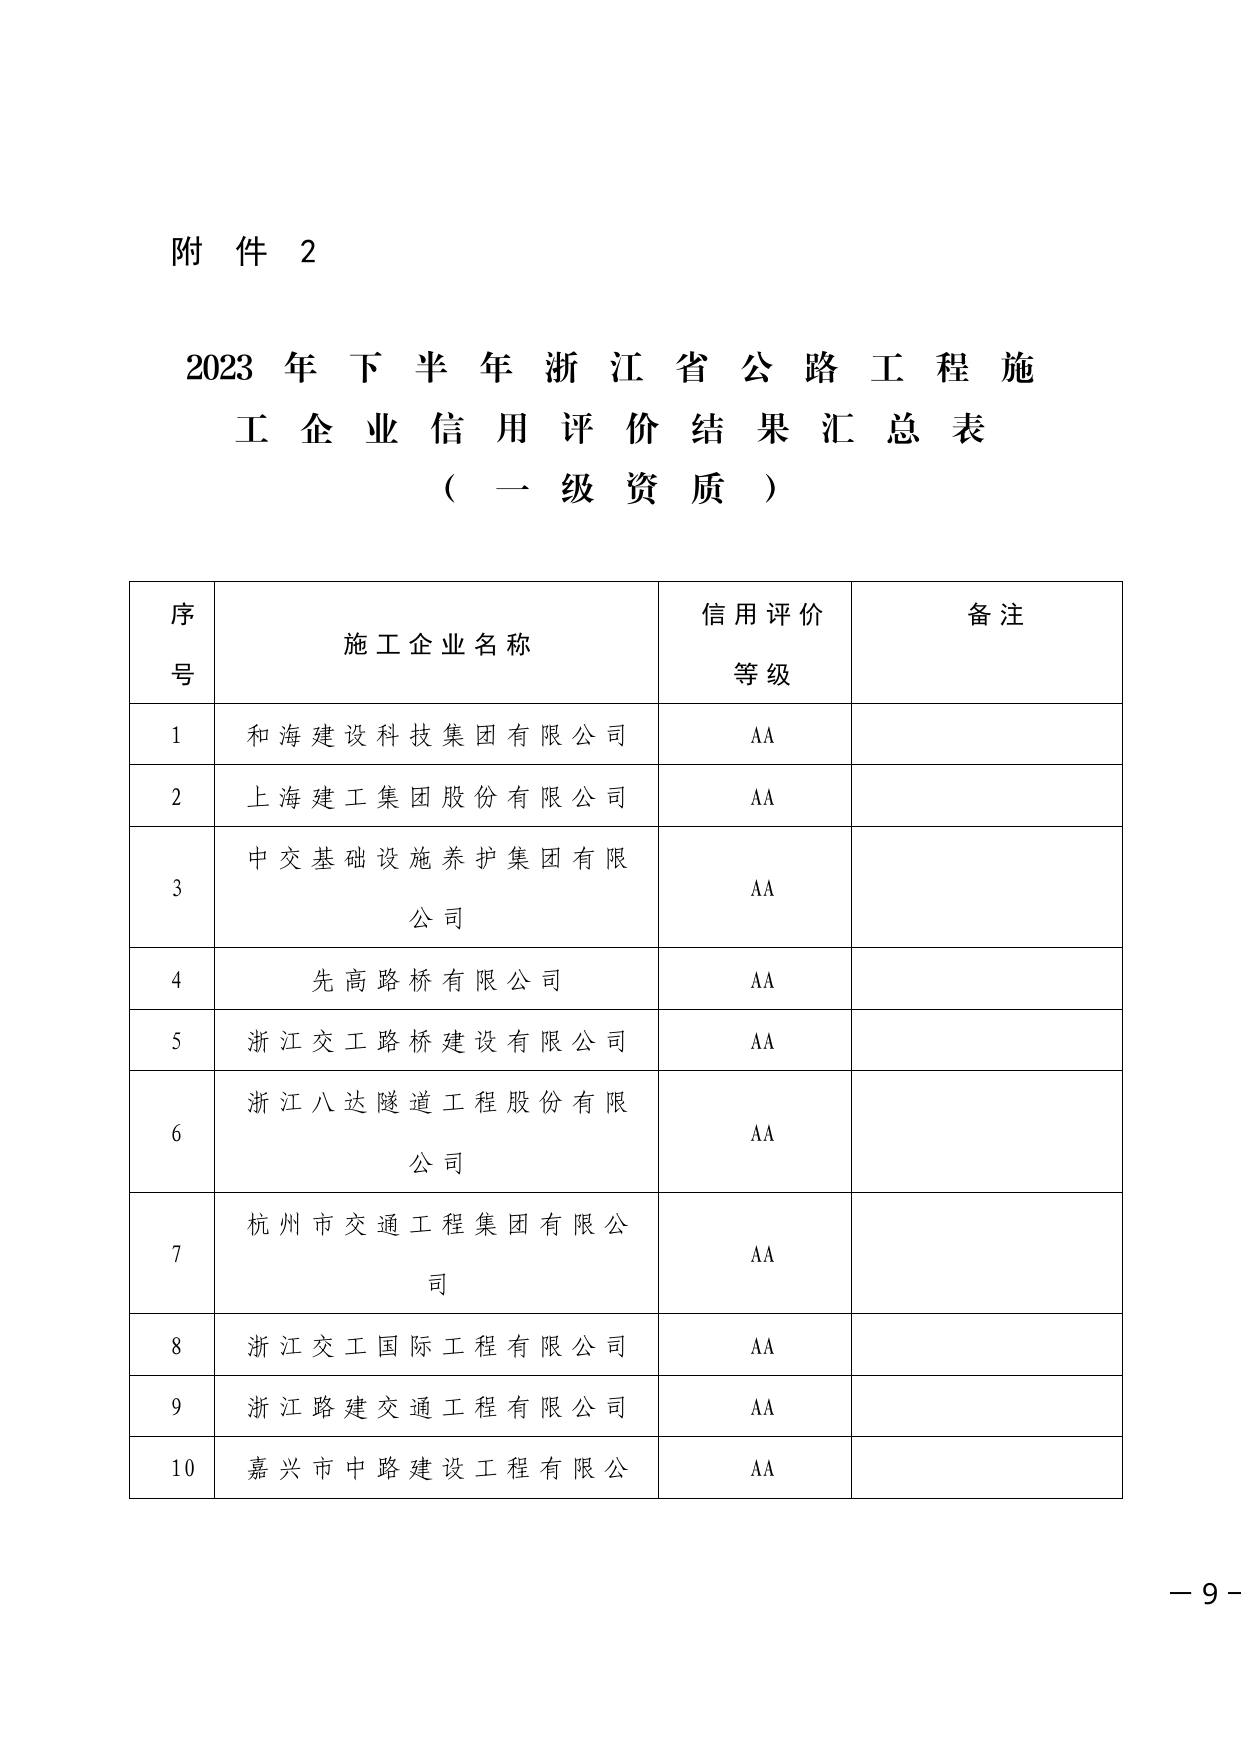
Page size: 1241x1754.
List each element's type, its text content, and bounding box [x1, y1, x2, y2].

table_cell AA [659, 765, 851, 826]
table_cell 中交基础设施养护集团有限公司 [215, 827, 658, 947]
table_cell 3 [130, 827, 214, 947]
table_cell AA [659, 1314, 851, 1375]
table_cell AA [659, 704, 851, 764]
table_cell 4 [130, 948, 214, 1009]
text （一级资质） [169, 461, 1082, 521]
table_cell AA [659, 1376, 851, 1436]
table_cell 先高路桥有限公司 [215, 948, 658, 1009]
table_cell [852, 1437, 1122, 1497]
table_cell [852, 704, 1122, 764]
table_cell AA [659, 1010, 851, 1070]
table_cell 上海建工集团股份有限公司 [215, 765, 658, 826]
table_cell [852, 765, 1122, 826]
table_cell 1 [130, 704, 214, 764]
table_cell 7 [130, 1193, 214, 1313]
table_header 施工企业名称 [215, 582, 658, 703]
table_cell 嘉兴市中路建设工程有限公司 [215, 1437, 658, 1497]
text 2023年下半年浙江省公路工程施工企业信用评价结果汇总表 [169, 340, 1082, 461]
table_cell 浙江交工路桥建设有限公司 [215, 1010, 658, 1070]
table_cell AA [659, 948, 851, 1009]
table_cell 10 [130, 1437, 214, 1497]
table_cell [852, 1314, 1122, 1375]
table_cell [852, 827, 1122, 947]
table_cell [852, 1193, 1122, 1313]
text 附件2 [169, 219, 1082, 280]
table_cell 2 [130, 765, 214, 826]
table_header 信用评价等级 [659, 582, 851, 703]
table_cell 和海建设科技集团有限公司 [215, 704, 658, 764]
table_cell [852, 948, 1122, 1009]
table_cell [852, 1376, 1122, 1436]
table_cell AA [659, 1437, 851, 1497]
table_cell 9 [130, 1376, 214, 1436]
table_cell 浙江八达隧道工程股份有限公司 [215, 1071, 658, 1192]
table_cell 5 [130, 1010, 214, 1070]
table_cell AA [659, 1071, 851, 1192]
table_cell AA [659, 1193, 851, 1313]
table_cell 8 [130, 1314, 214, 1375]
table_cell 杭州市交通工程集团有限公司 [215, 1193, 658, 1313]
table_cell 浙江路建交通工程有限公司 [215, 1376, 658, 1436]
table_cell 浙江交工国际工程有限公司 [215, 1314, 658, 1375]
table_cell 6 [130, 1071, 214, 1192]
table_header 备注 [852, 582, 1122, 703]
table_cell AA [659, 827, 851, 947]
table_cell [852, 1071, 1122, 1192]
table_cell [852, 1010, 1122, 1070]
table_header 序号 [130, 582, 214, 703]
